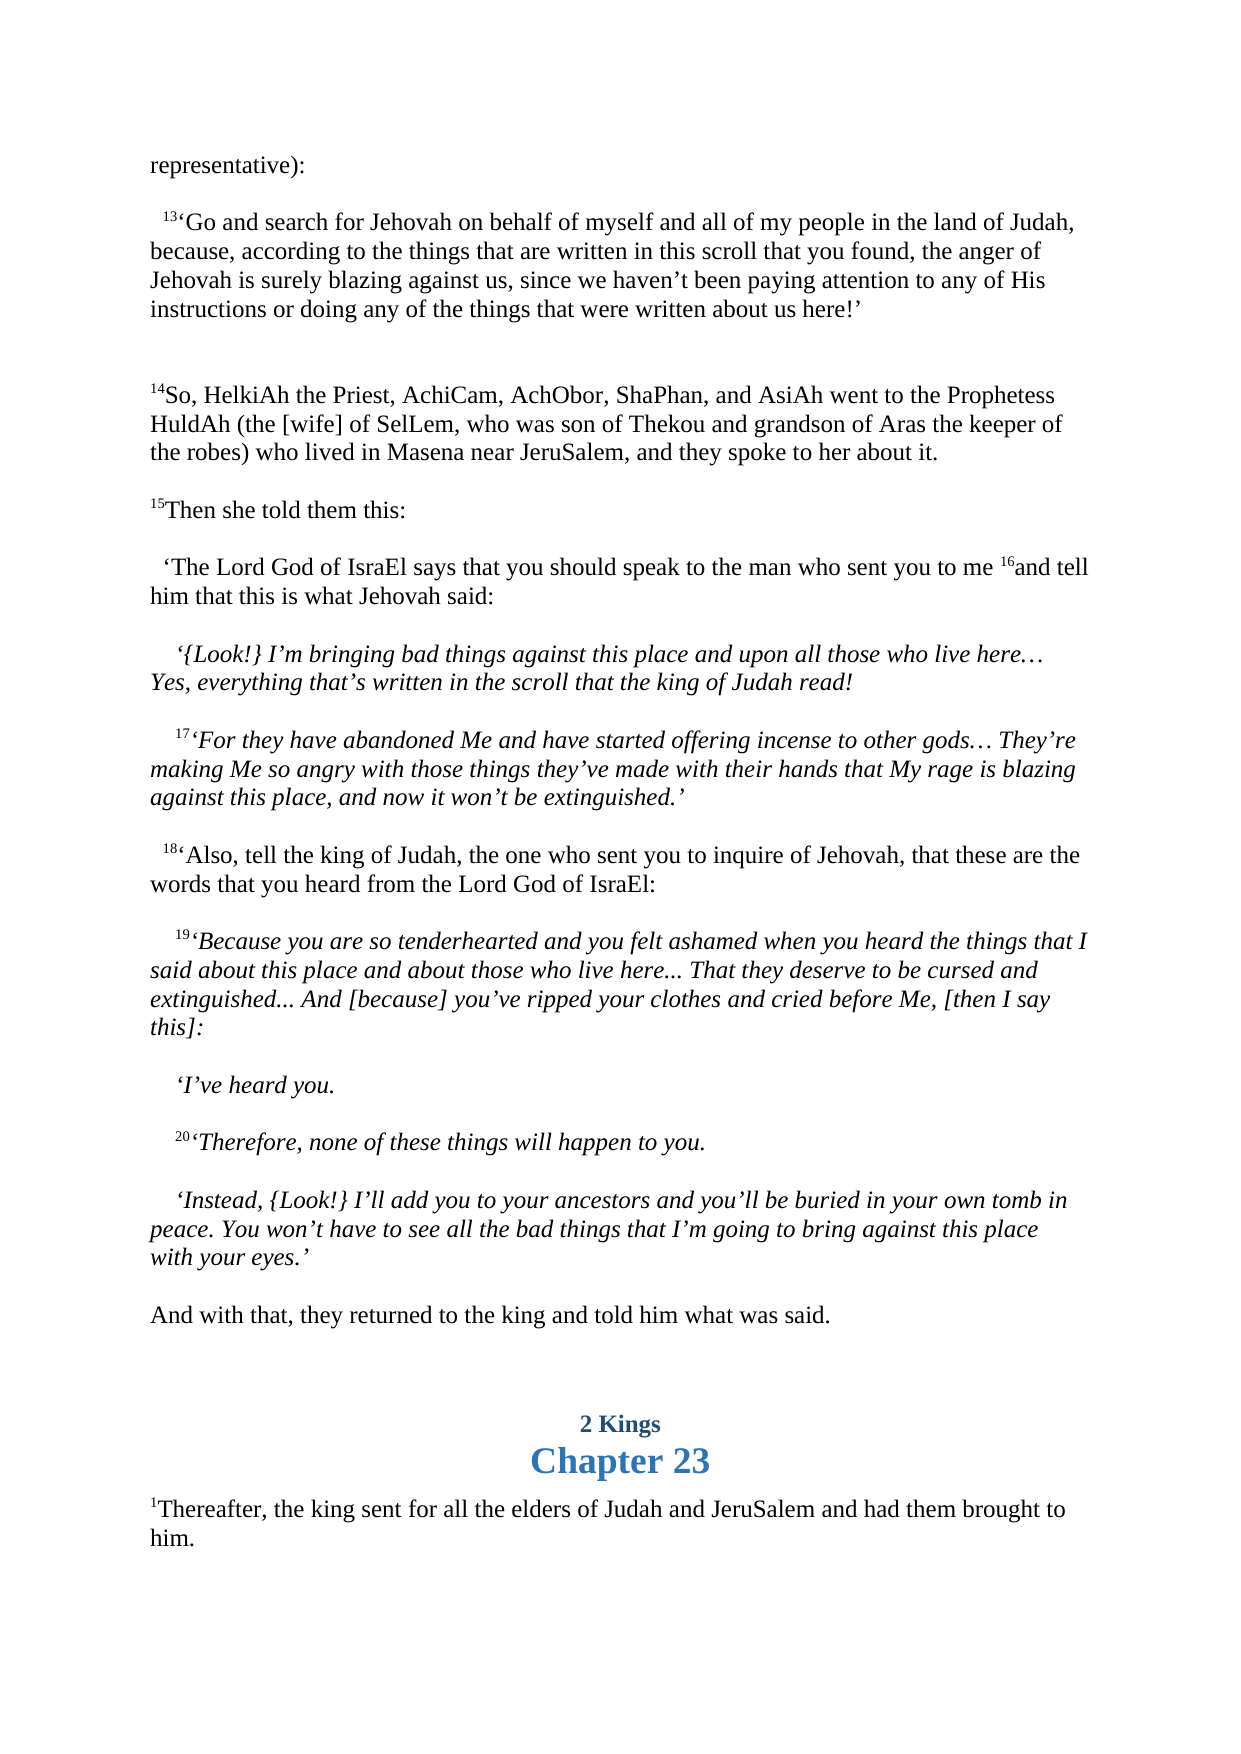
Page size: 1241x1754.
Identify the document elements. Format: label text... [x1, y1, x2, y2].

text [150, 150, 1090, 1357]
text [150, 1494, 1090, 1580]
subtitle 2 Kings [150, 1409, 1090, 1438]
subtitle Chapter 23 [150, 1438, 1090, 1481]
